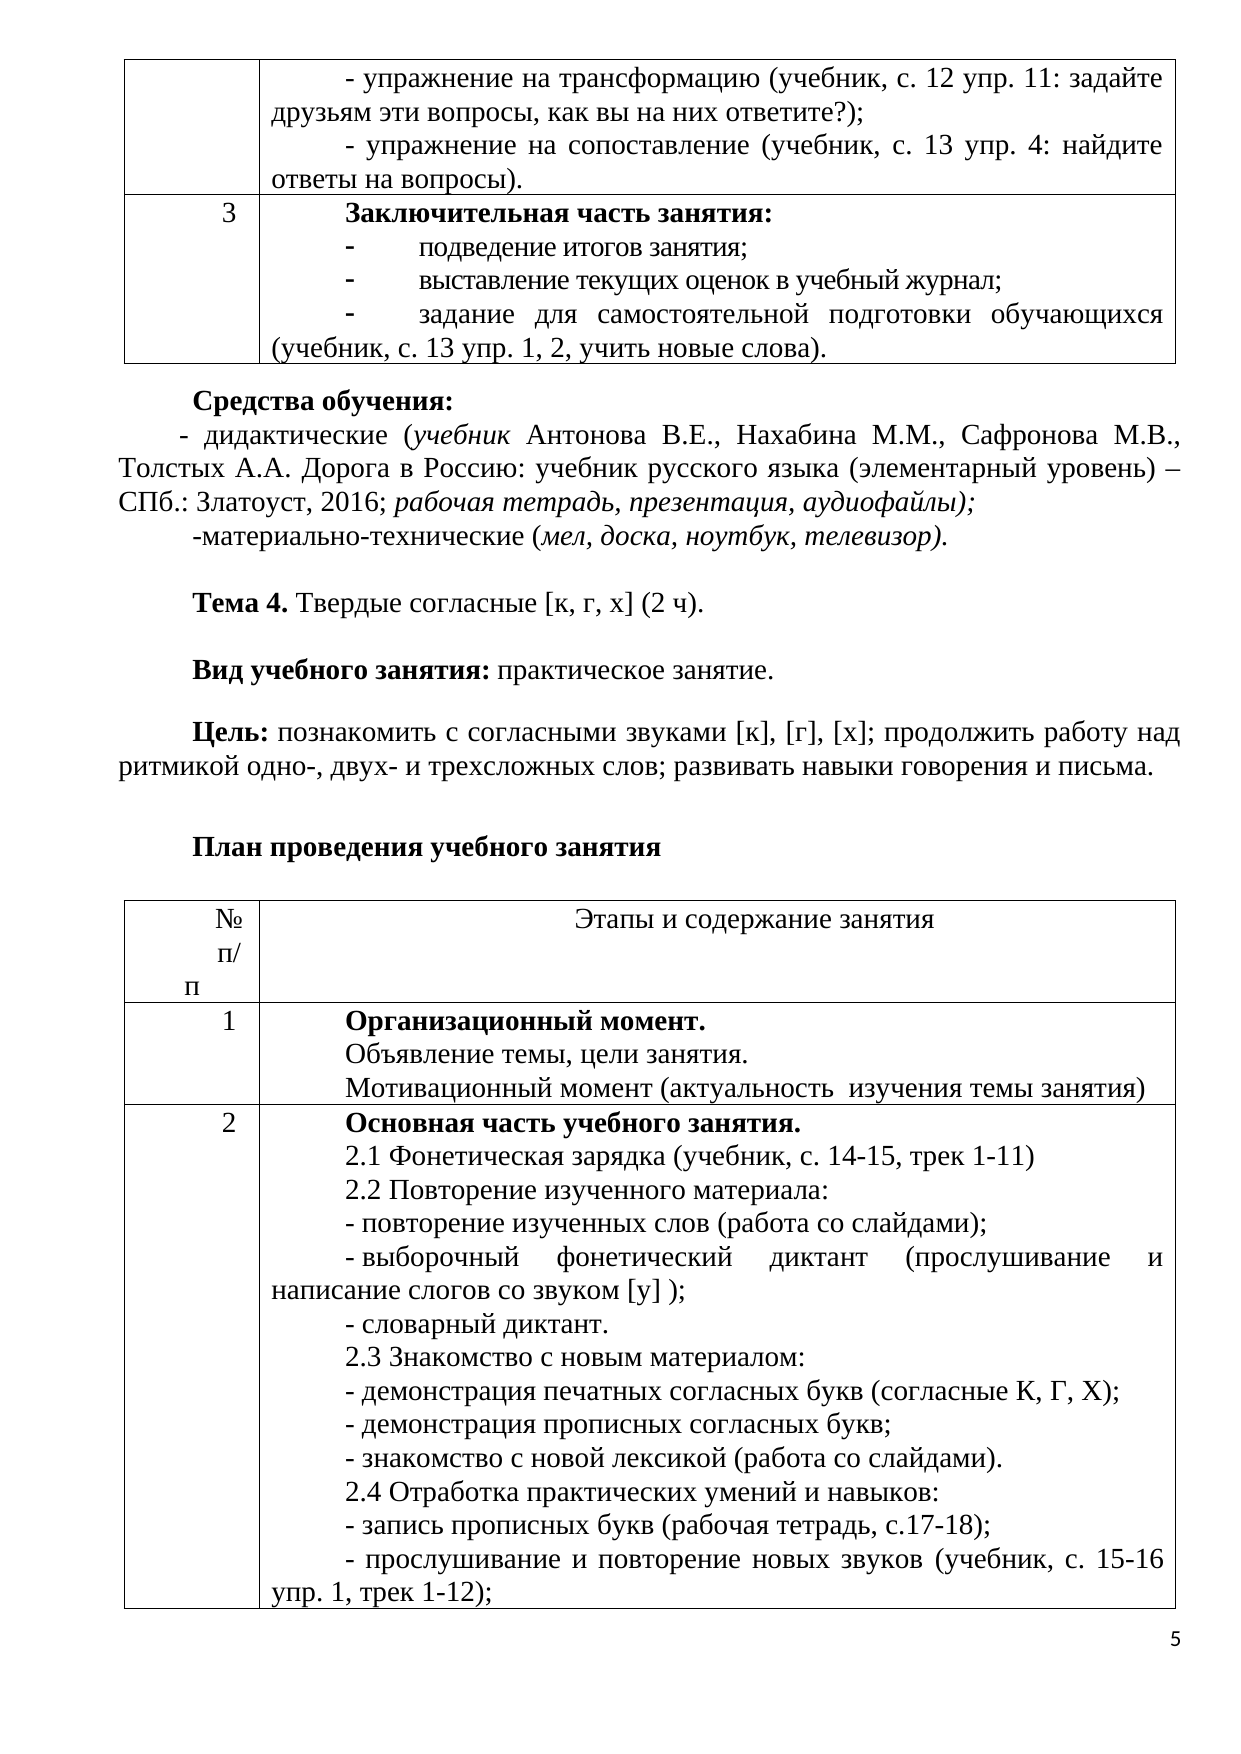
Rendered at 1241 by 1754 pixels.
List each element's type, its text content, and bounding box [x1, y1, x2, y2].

table_header № п/п [125, 901, 259, 1002]
table_cell Заключительная часть занятия: подведение итогов занятия; выставление текущих оценок в учебный журнал; задание для самостоятельной подготовки обучающихся (учебник, с. 13 упр. 1, 2, учить новые слова). [260, 195, 1175, 363]
table_cell 1 [125, 1003, 259, 1104]
text Цель: познакомить с согласными звуками [к], [г], [х]; продолжить работу над ритмикой одно-, двух- и трехсложных слов; развивать навыки говорения и письма. [118, 714, 1181, 781]
text Средства обучения: [118, 383, 1181, 417]
text -материально-технические (мел, доска, ноутбук, телевизор). [118, 518, 1181, 551]
text Вид учебного занятия: практическое занятие. [118, 652, 1181, 685]
table_cell 2 [125, 60, 259, 194]
table_cell 2 [125, 1105, 259, 1608]
table_cell 3 [125, 195, 259, 363]
table_header Этапы и содержание занятия [260, 901, 1175, 1002]
list - дидактические (учебник Антонова В.Е., Нахабина М.М., Сафронова М.В., Толстых А.А. Дорога в Россию: учебник русского языка (элементарный уровень) – СПб.: Златоуст, 2016; рабочая тетрадь, презентация, аудиофайлы); [118, 417, 1181, 518]
text План проведения учебного занятия [118, 829, 1181, 863]
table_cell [260, 1105, 1175, 1608]
text Тема 4. Твердые согласные [к, г, х] (2 ч). [118, 585, 1181, 618]
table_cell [260, 60, 1175, 194]
table_cell Организационный момент. Объявление темы, цели занятия. Мотивационный момент (актуальность изучения темы занятия) [260, 1003, 1175, 1104]
